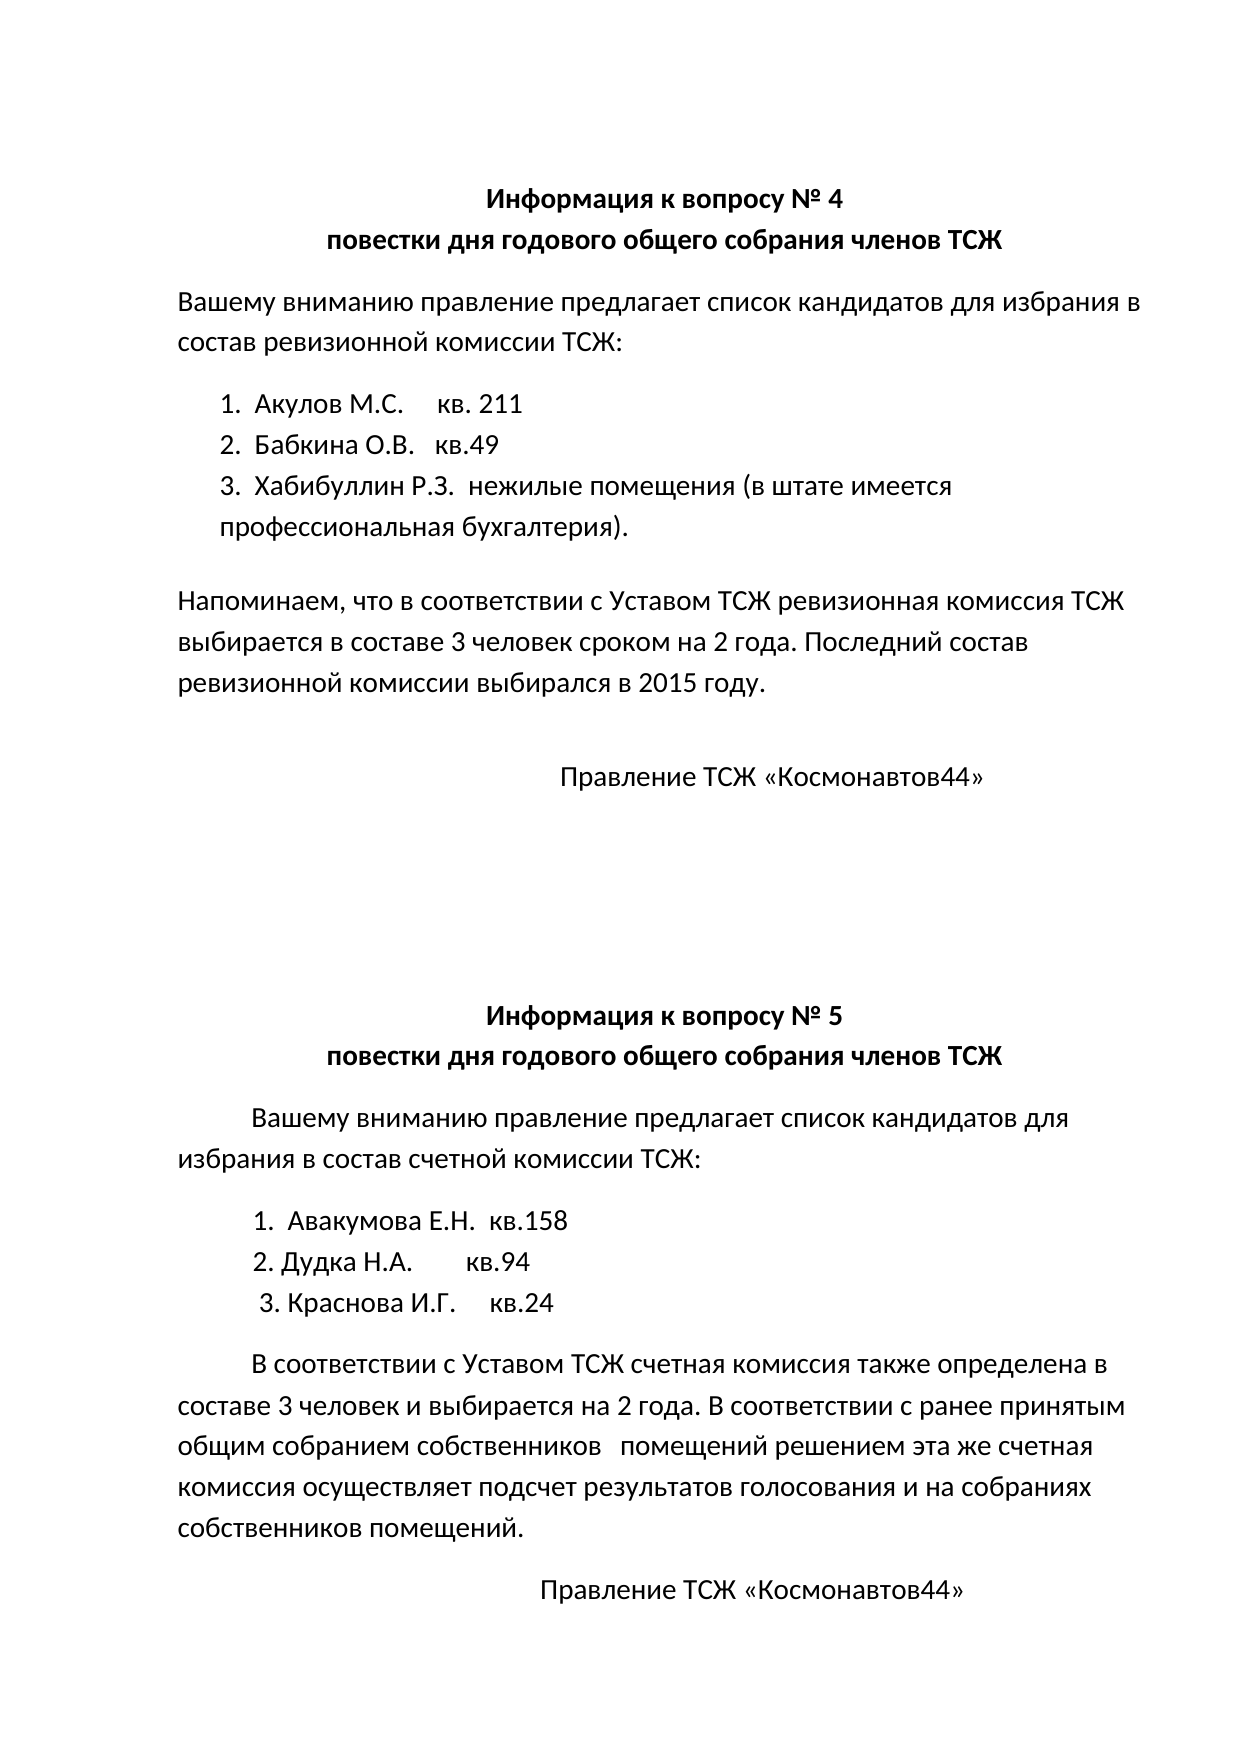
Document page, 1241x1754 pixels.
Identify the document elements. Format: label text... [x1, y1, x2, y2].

text Информация к вопросу № 4 повестки дня годового общего собрания членов ТСЖ [177, 180, 1152, 256]
text Правление ТСЖ «Космонавтов44» [177, 758, 1152, 794]
list Напоминаем, что в соответствии с Уставом ТСЖ ревизионная комиссия ТСЖ выбирается в составе 3 человек сроком на 2 года. Последний состав ревизионной комиссии выбирался в 2015 году. [177, 549, 1152, 700]
list 3. Краснова И.Г. кв.24 [252, 1284, 1152, 1319]
list 1. Авакумова Е.Н. кв.158 2. Дудка Н.А. кв.94 [252, 1202, 1152, 1278]
list 1. Акулов М.С. кв. 211 2. Бабкина О.В. кв.49 3. Хабибуллин Р.З. нежилые помещения (в штате имеется профессиональная бухгалтерия). [219, 385, 1152, 544]
text Информация к вопросу № 5 повестки дня годового общего собрания членов ТСЖ [177, 997, 1152, 1073]
text Вашему вниманию правление предлагает список кандидатов для избрания в состав ревизионной комиссии ТСЖ: [177, 283, 1152, 359]
text Вашему вниманию правление предлагает список кандидатов для избрания в состав счетной комиссии ТСЖ: [177, 1099, 1152, 1176]
text Правление ТСЖ «Космонавтов44» [177, 1571, 1152, 1607]
text В соответствии с Уставом ТСЖ счетная комиссия также определена в составе 3 человек и выбирается на 2 года. В соответствии с ранее принятым общим собранием собственников помещений решением эта же счетная комиссия осуществляет подсчет результатов голосования и на собраниях собственников помещений. [177, 1346, 1152, 1545]
